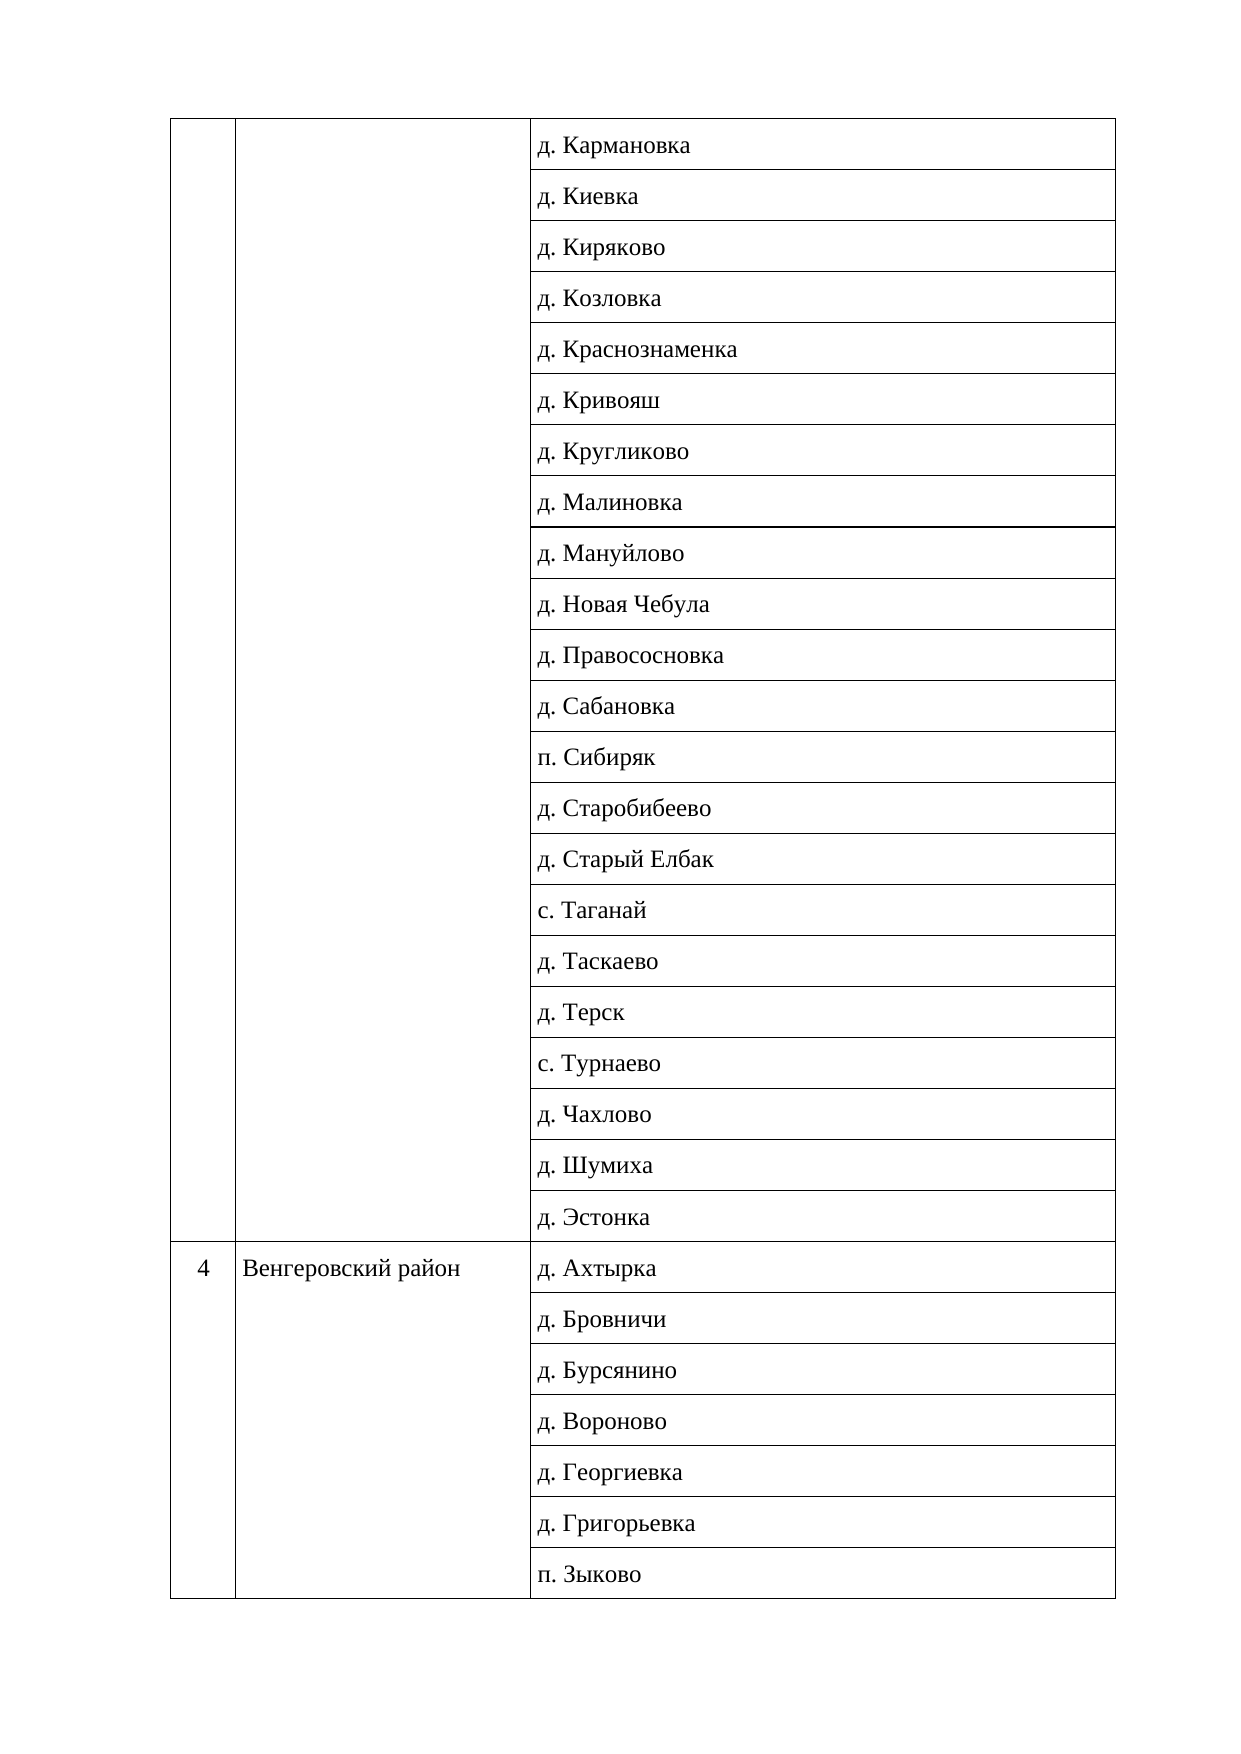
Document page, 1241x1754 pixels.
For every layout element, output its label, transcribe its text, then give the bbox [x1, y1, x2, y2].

table_cell д. Сабановка [531, 681, 1115, 731]
table_cell д. Старый Елбак [531, 834, 1115, 884]
table_cell д. Терск [531, 987, 1115, 1037]
table_cell п. Сибиряк [531, 732, 1115, 782]
table_cell с. Турнаево [531, 1038, 1115, 1088]
table_cell д. Шумиха [531, 1140, 1115, 1190]
table_cell д. Старобибеево [531, 783, 1115, 833]
table_cell д. Ахтырка [531, 1242, 1115, 1292]
table_cell 4 [171, 1242, 235, 1598]
table_cell д. Таскаево [531, 936, 1115, 986]
table_cell д. Правососновка [531, 630, 1115, 679]
table_cell д. Киевка [531, 170, 1115, 220]
table_cell п. Зыково [531, 1548, 1115, 1598]
table_cell д. Вороново [531, 1395, 1115, 1445]
table_cell д. Мануйлово [531, 528, 1115, 577]
table_cell [236, 373, 530, 1241]
table_cell [171, 373, 235, 1241]
table_cell д. Бурсянино [531, 1344, 1115, 1394]
table_cell д. Бровничи [531, 1293, 1115, 1343]
table_cell д. Киряково [531, 221, 1115, 271]
table_cell д. Чахлово [531, 1089, 1115, 1139]
table_cell д. Кармановка [531, 119, 1115, 169]
table_cell Венгеровский район [236, 1242, 530, 1598]
table_cell д. Краснознаменка [531, 323, 1115, 373]
table_cell д. Кругликово [531, 425, 1115, 475]
table_cell д. Эстонка [531, 1191, 1115, 1241]
table_cell д. Григорьевка [531, 1497, 1115, 1547]
table_cell д. Малиновка [531, 476, 1115, 526]
table_cell д. Кривояш [531, 374, 1115, 424]
table_cell д. Новая Чебула [531, 579, 1115, 628]
table_cell д. Георгиевка [531, 1446, 1115, 1496]
table_cell с. Таганай [531, 885, 1115, 935]
table_cell д. Козловка [531, 272, 1115, 322]
